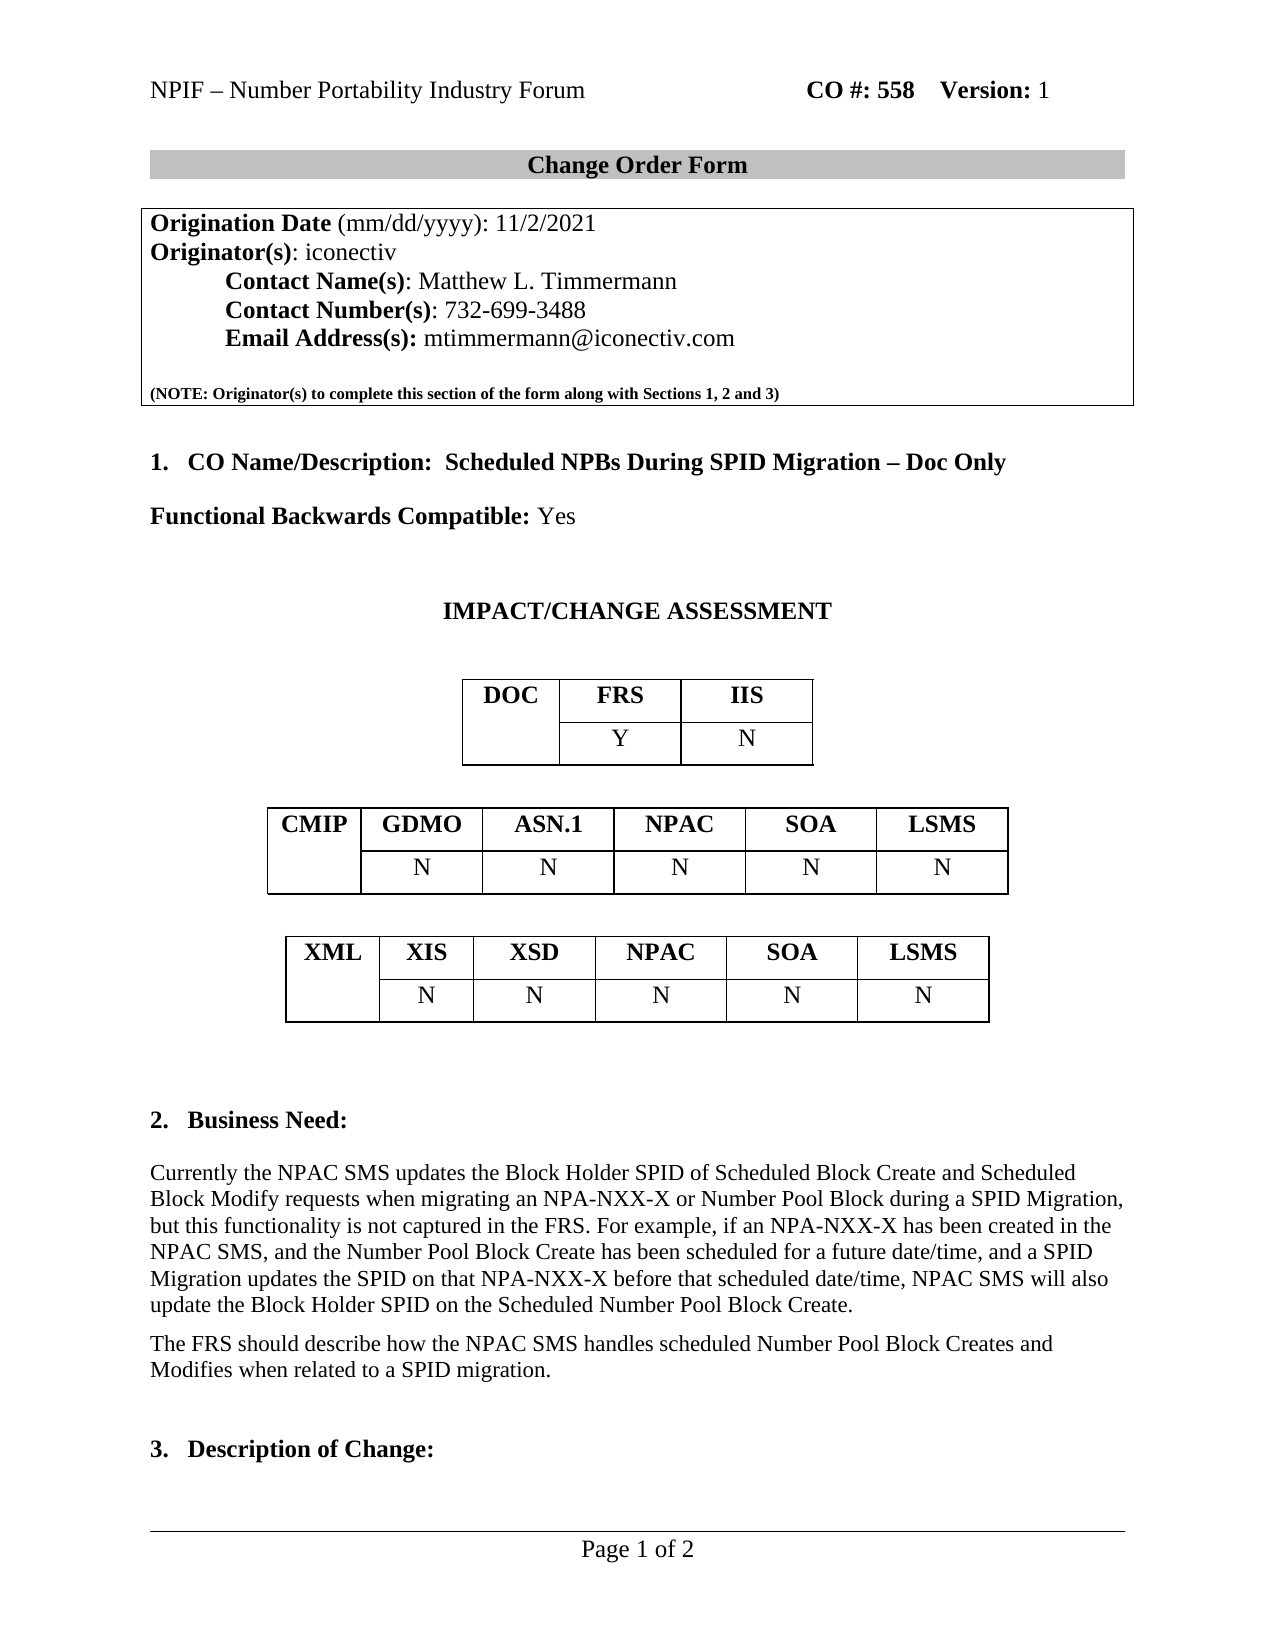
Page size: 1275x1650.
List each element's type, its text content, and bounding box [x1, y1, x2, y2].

table_cell N [380, 980, 473, 1021]
text Contact Number(s): 732-699-3488 [150, 295, 1125, 323]
list Description of Change: [150, 1434, 1125, 1463]
text Origination Date (mm/dd/yyyy): 11/2/2021 [142, 209, 1133, 237]
table_header NPAC [615, 809, 745, 850]
list Business Need: [150, 1105, 1125, 1134]
table_header FRS [560, 680, 680, 722]
table_header SOA [727, 937, 857, 978]
text The FRS should describe how the NPAC SMS handles scheduled Number Pool Block Creates and Modifies when related to a SPID migration. [150, 1330, 1125, 1382]
table_header XSD [474, 937, 595, 978]
table_header IIS [682, 680, 812, 722]
table_cell N [474, 980, 595, 1021]
list CO Name/Description: Scheduled NPBs During SPID Migration – Doc Only [150, 447, 1125, 476]
table_cell N [682, 723, 812, 764]
table_header NPAC [596, 937, 726, 978]
text (NOTE: Originator(s) to complete this section of the form along with Sections 1, 2 and 3) [142, 383, 1133, 405]
table_header LSMS [877, 809, 1007, 850]
title Change Order Form [150, 150, 1125, 179]
table_header LSMS [858, 937, 988, 978]
table_header SOA [746, 809, 876, 850]
table_cell N [877, 852, 1007, 893]
table_header ASN.1 [483, 809, 613, 850]
text Functional Backwards Compatible: Yes [150, 501, 1125, 530]
text Currently the NPAC SMS updates the Block Holder SPID of Scheduled Block Create and Scheduled Block Modify requests when migrating an NPA-NXX-X or Number Pool Block during a SPID Migration, but this functionality is not captured in the FRS. For example, if an NPA-NXX-X has been created in the NPAC SMS, and the Number Pool Block Create has been scheduled for a future date/time, and a SPID Migration updates the SPID on that NPA-NXX-X before that scheduled date/time, NPAC SMS will also update the Block Holder SPID on the Scheduled Number Pool Block Create. [150, 1159, 1125, 1317]
table_cell N [596, 980, 726, 1021]
table_cell N [727, 980, 857, 1021]
table_cell N [483, 852, 613, 893]
text Originator(s): iconectiv [150, 237, 1125, 266]
table_header DOC [463, 680, 559, 764]
text Contact Name(s): Matthew L. Timmermann [150, 266, 1125, 295]
table_cell Y [560, 723, 680, 764]
text IMPACT/CHANGE ASSESSMENT [150, 596, 1125, 625]
table_cell N [362, 852, 482, 893]
table_header XML [287, 937, 379, 1021]
table_header XIS [380, 937, 473, 978]
table_header GDMO [362, 809, 482, 850]
table_header CMIP [268, 809, 360, 893]
table_cell N [746, 852, 876, 893]
table_cell N [858, 980, 988, 1021]
text Email Address(s): mtimmermann@iconectiv.com [150, 323, 1125, 352]
table_cell N [615, 852, 745, 893]
